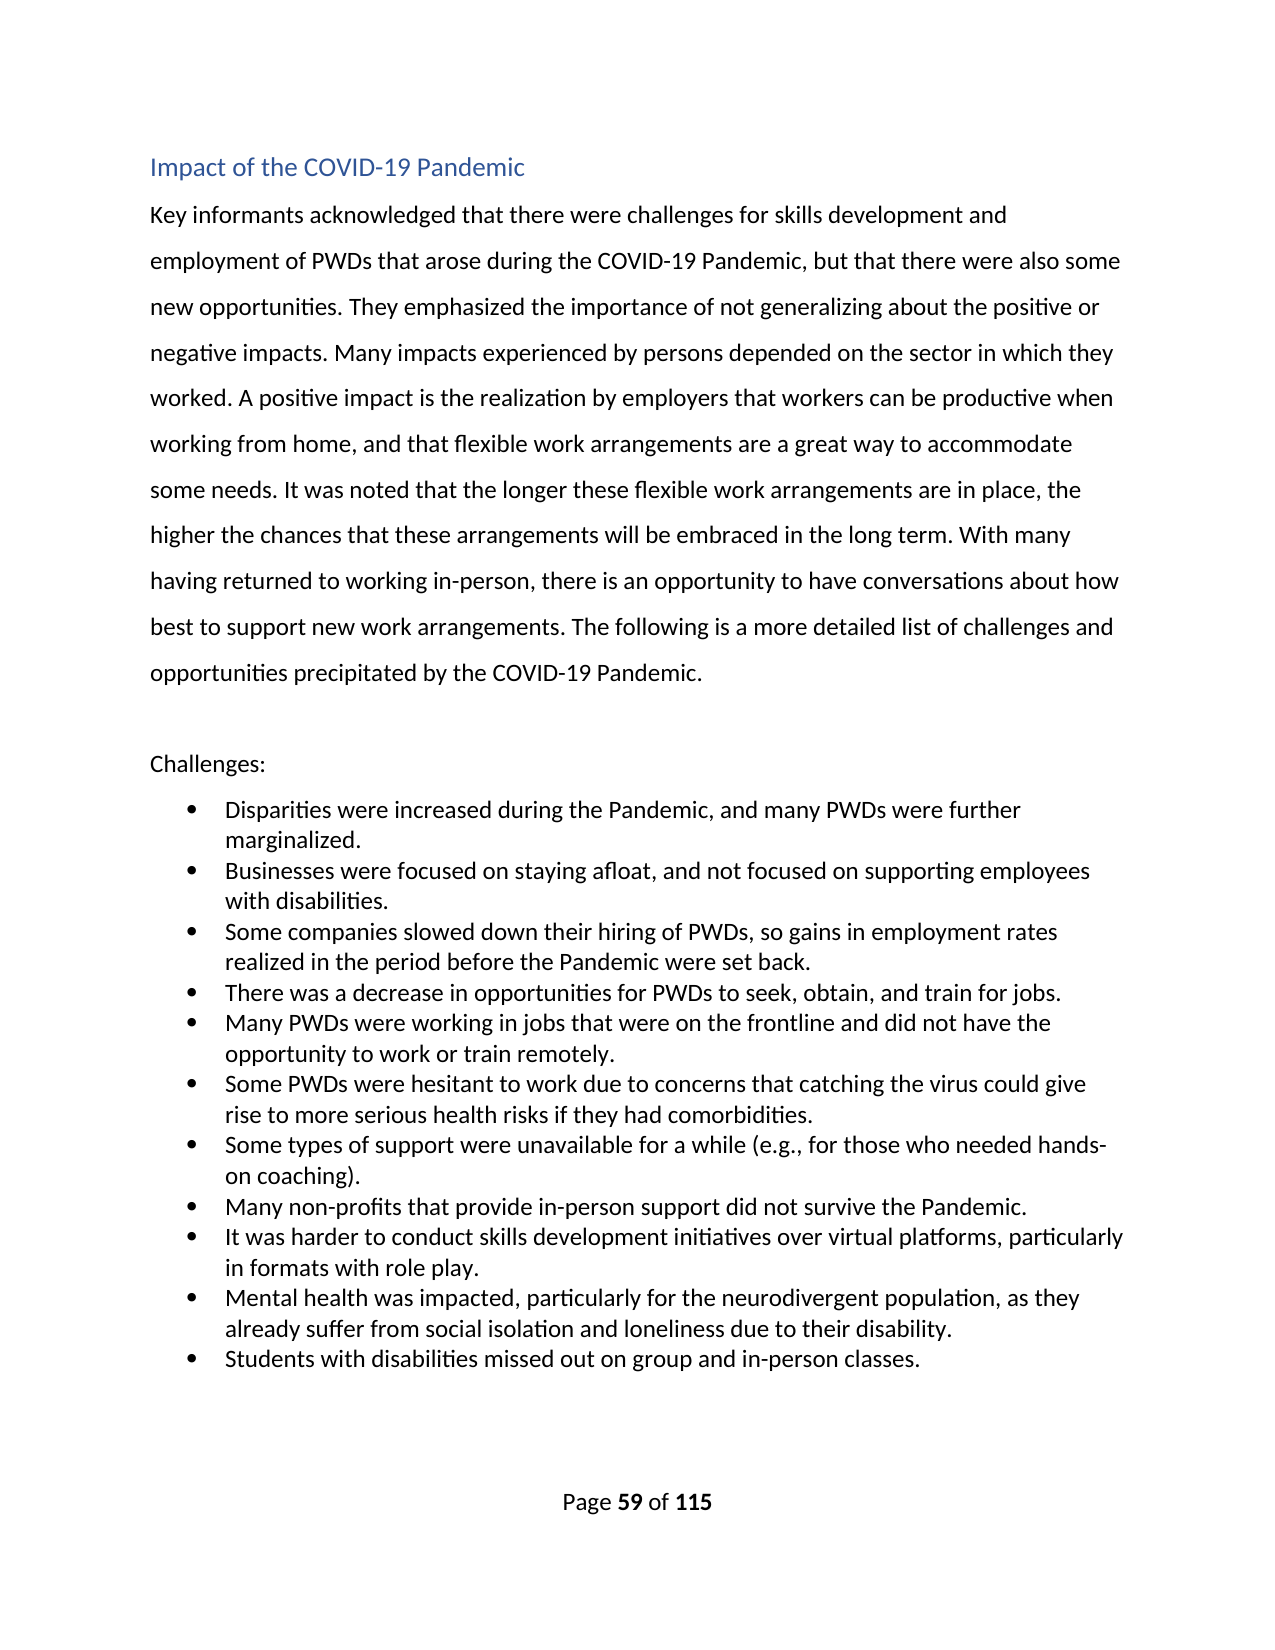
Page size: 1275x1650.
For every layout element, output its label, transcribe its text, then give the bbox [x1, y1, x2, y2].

text Key informants acknowledged that there were challenges for skills development and employment of PWDs that arose during the COVID-19 Pandemic, but that there were also some new opportunities. They emphasized the importance of not generalizing about the positive or negative impacts. Many impacts experienced by persons depended on the sector in which they worked. A positive impact is the realization by employers that workers can be productive when working from home, and that flexible work arrangements are a great way to accommodate some needs. It was noted that the longer these flexible work arrangements are in place, the higher the chances that these arrangements will be embraced in the long term. With many having returned to working in-person, there is an opportunity to have conversations about how best to support new work arrangements. The following is a more detailed list of challenges and opportunities precipitated by the COVID-19 Pandemic. [150, 199, 1125, 687]
list Mental health was impacted, particularly for the neurodivergent population, as they already suffer from social isolation and loneliness due to their disability. [187, 1282, 1125, 1343]
list It was harder to conduct skills development initiatives over virtual platforms, particularly in formats with role play. [187, 1221, 1125, 1282]
list Many PWDs were working in jobs that were on the frontline and did not have the opportunity to work or train remotely. [187, 1008, 1125, 1069]
list Many non-profits that provide in-person support did not survive the Pandemic. [187, 1191, 1125, 1221]
list Some PWDs were hesitant to work due to concerns that catching the virus could give rise to more serious health risks if they had comorbidities. [187, 1069, 1125, 1130]
list Some companies slowed down their hiring of PWDs, so gains in employment rates realized in the period before the Pandemic were set back. [187, 916, 1125, 977]
list Disparities were increased during the Pandemic, and many PWDs were further marginalized. [187, 794, 1125, 855]
list Some types of support were unavailable for a while (e.g., for those who needed hands-on coaching). [187, 1130, 1125, 1191]
subtitle Impact of the COVID-19 Pandemic [150, 150, 1125, 183]
list There was a decrease in opportunities for PWDs to seek, obtain, and train for jobs. [187, 977, 1125, 1008]
list Students with disabilities missed out on group and in-person classes. [187, 1343, 1125, 1374]
list Businesses were focused on staying afloat, and not focused on supporting employees with disabilities. [187, 855, 1125, 916]
text Challenges: [150, 748, 1125, 779]
